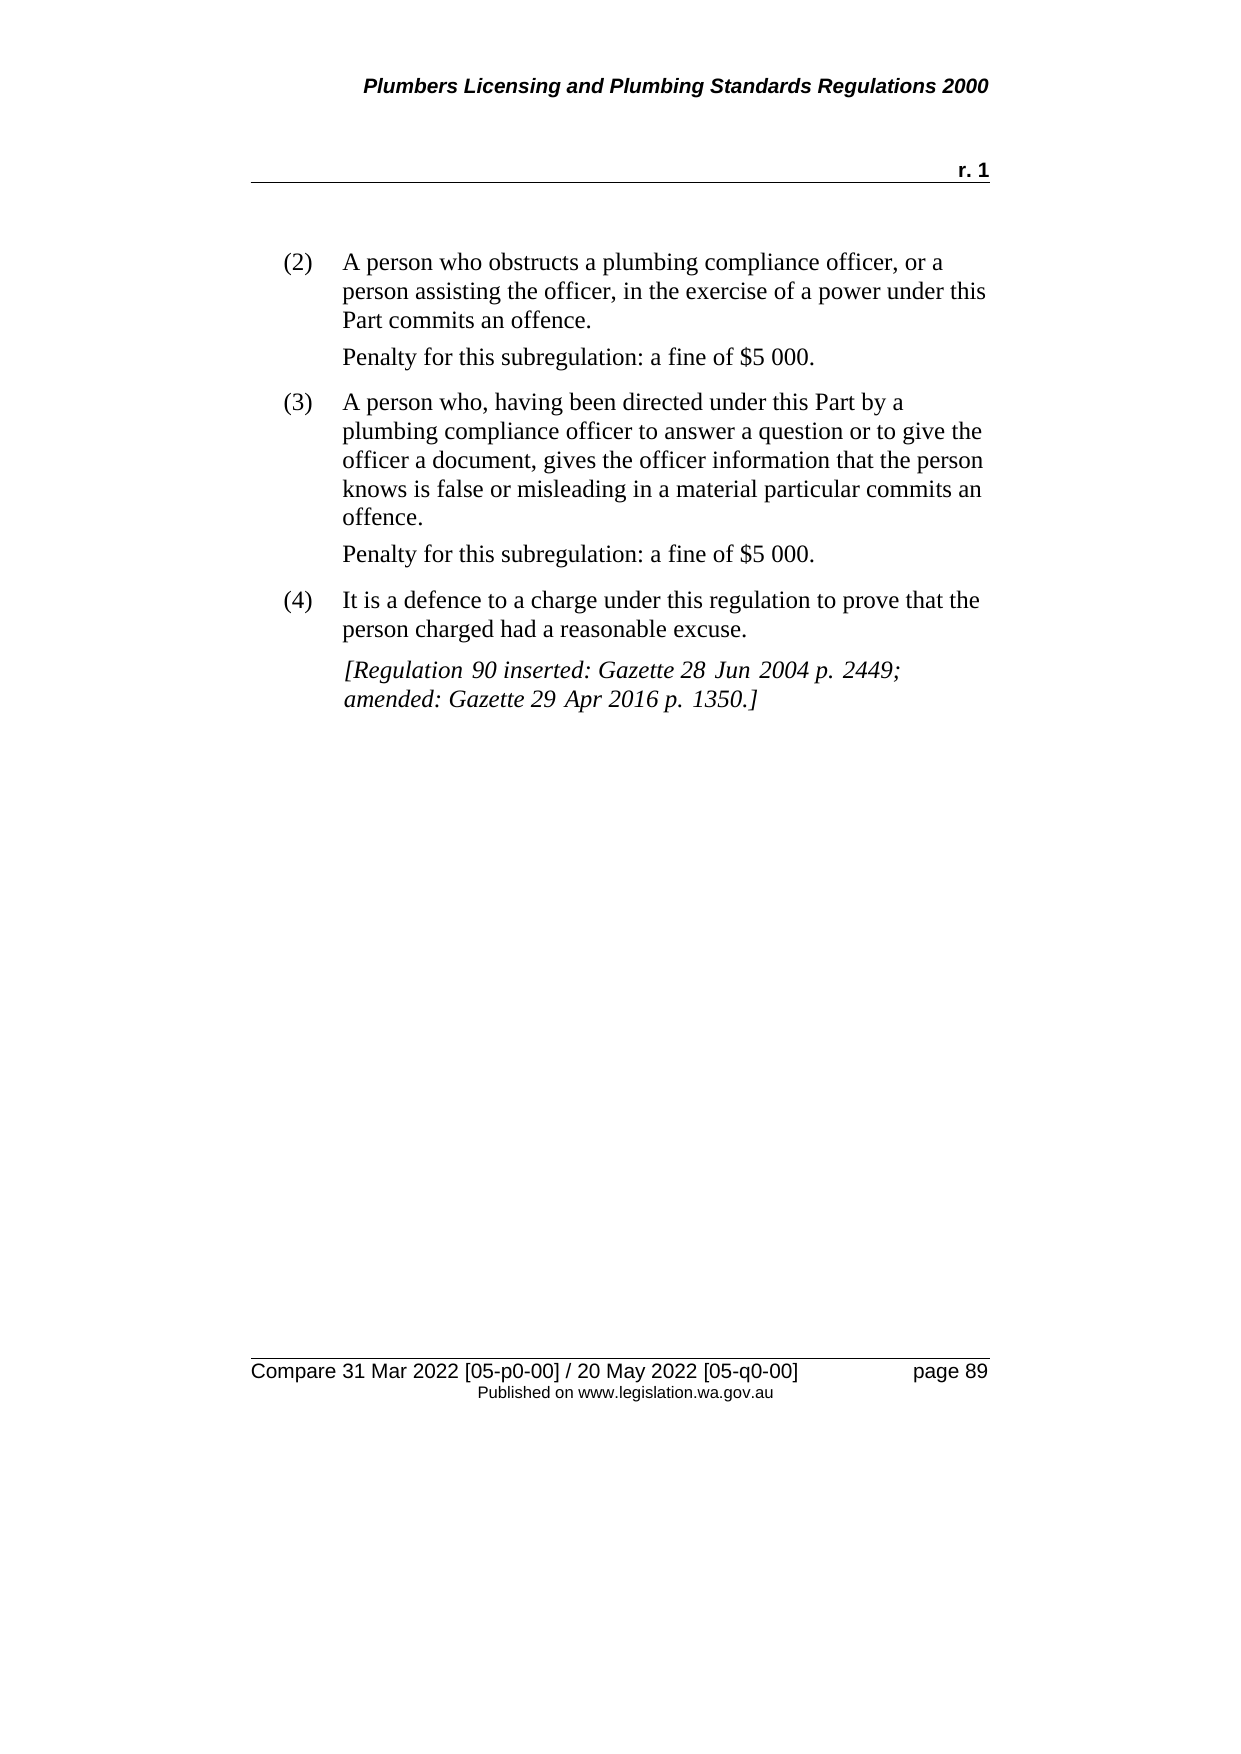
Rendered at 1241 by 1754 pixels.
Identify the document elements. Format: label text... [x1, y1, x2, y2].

text Penalty for this subregulation: a fine of $5 000. [251, 342, 990, 371]
text (3) A person who, having been directed under this Part by a plumbing compliance officer to answer a question or to give the officer a document, gives the officer information that the person knows is false or misleading in a material particular commits an offence. [251, 387, 990, 531]
text (2) A person who obstructs a plumbing compliance officer, or a person assisting the officer, in the exercise of a power under this Part commits an offence. [251, 247, 990, 334]
text Penalty for this subregulation: a fine of $5 000. [251, 539, 990, 568]
text [Regulation 90 inserted: Gazette 28 Jun 2004 p. 2449; amended: Gazette 29 Apr 2016 p. 1350.] [251, 655, 990, 712]
text (4) It is a defence to a charge under this regulation to prove that the person charged had a reasonable excuse. [251, 585, 990, 642]
